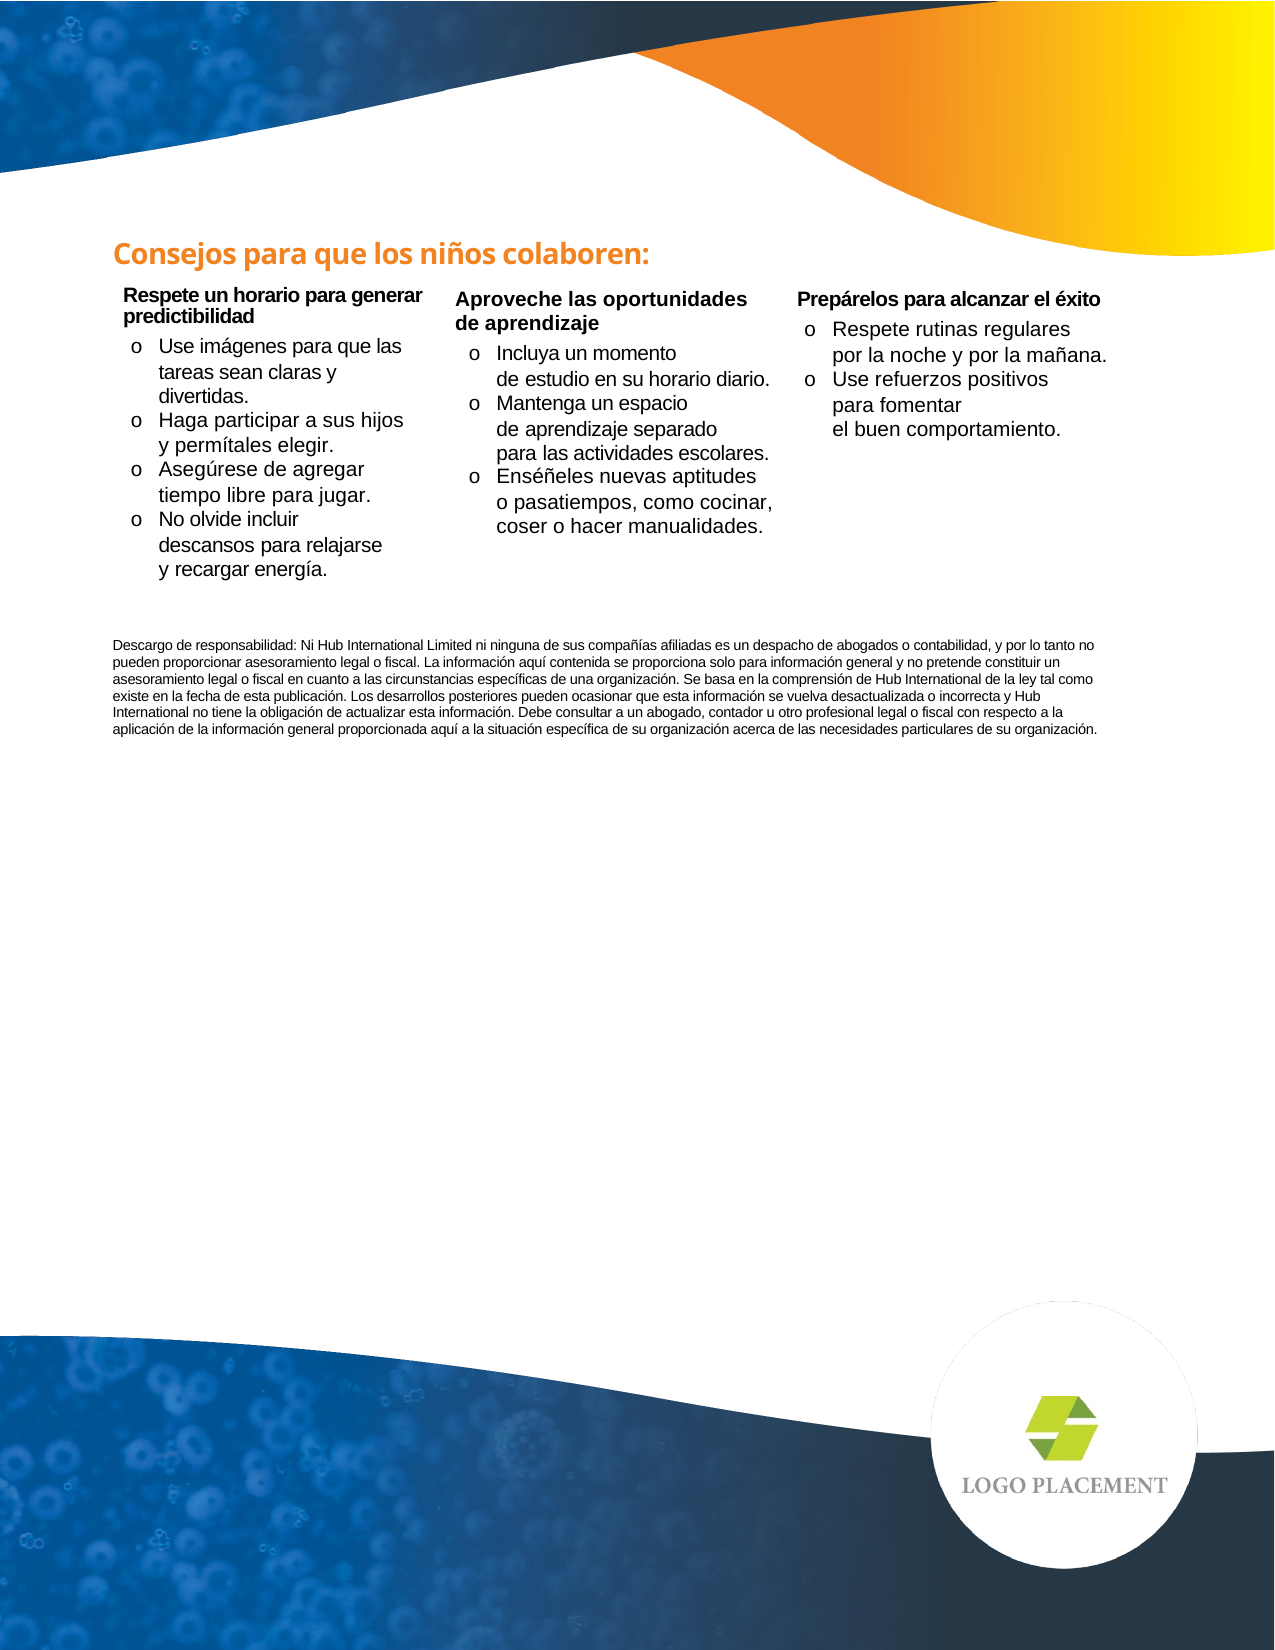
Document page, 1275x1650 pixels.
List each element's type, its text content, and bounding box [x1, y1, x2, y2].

table_header Prepárelos para alcanzar el éxito Respete rutinas regulares por la noche y por la mañana. Use refuerzos positivos para fomentar el buen comportamiento. [786, 271, 1130, 636]
picture [0, 1284, 1275, 1650]
picture [0, 1, 1275, 291]
table_header Respete un horario para generar predictibilidad Use imágenes para que las tareas sean claras y divertidas. Haga participar a sus hijos y permítales elegir. Asegúrese de agregar tiempo libre para jugar. No olvide incluir descansos para relajarse y recargar energía. [101, 271, 443, 636]
text Descargo de responsabilidad: Ni Hub International Limited ni ninguna de sus compañías afiliadas es un despacho de abogados o contabilidad, y por lo tanto no pueden proporcionar asesoramiento legal o fiscal. La información aquí contenida se proporciona solo para información general y no pretende constituir un asesoramiento legal o fiscal en cuanto a las circunstancias específicas de una organización. Se basa en la comprensión de Hub International de la ley tal como existe en la fecha de esta publicación. Los desarrollos posteriores pueden ocasionar que esta información se vuelva desactualizada o incorrecta y Hub International no tiene la obligación de actualizar esta información. Debe consultar a un abogado, contador u otro profesional legal o fiscal con respecto a la aplicación de la información general proporcionada aquí a la situación específica de su organización acerca de las necesidades particulares de su organización. [112, 637, 1115, 738]
table_header Aproveche las oportunidades de aprendizaje Incluya un momento de estudio en su horario diario. Mantenga un espacio de aprendizaje separado para las actividades escolares. Enséñeles nuevas aptitudes o pasatiempos, como cocinar, coser o hacer manualidades. [444, 271, 786, 636]
subtitle Consejos para que los niños colaboren: [113, 238, 1116, 271]
